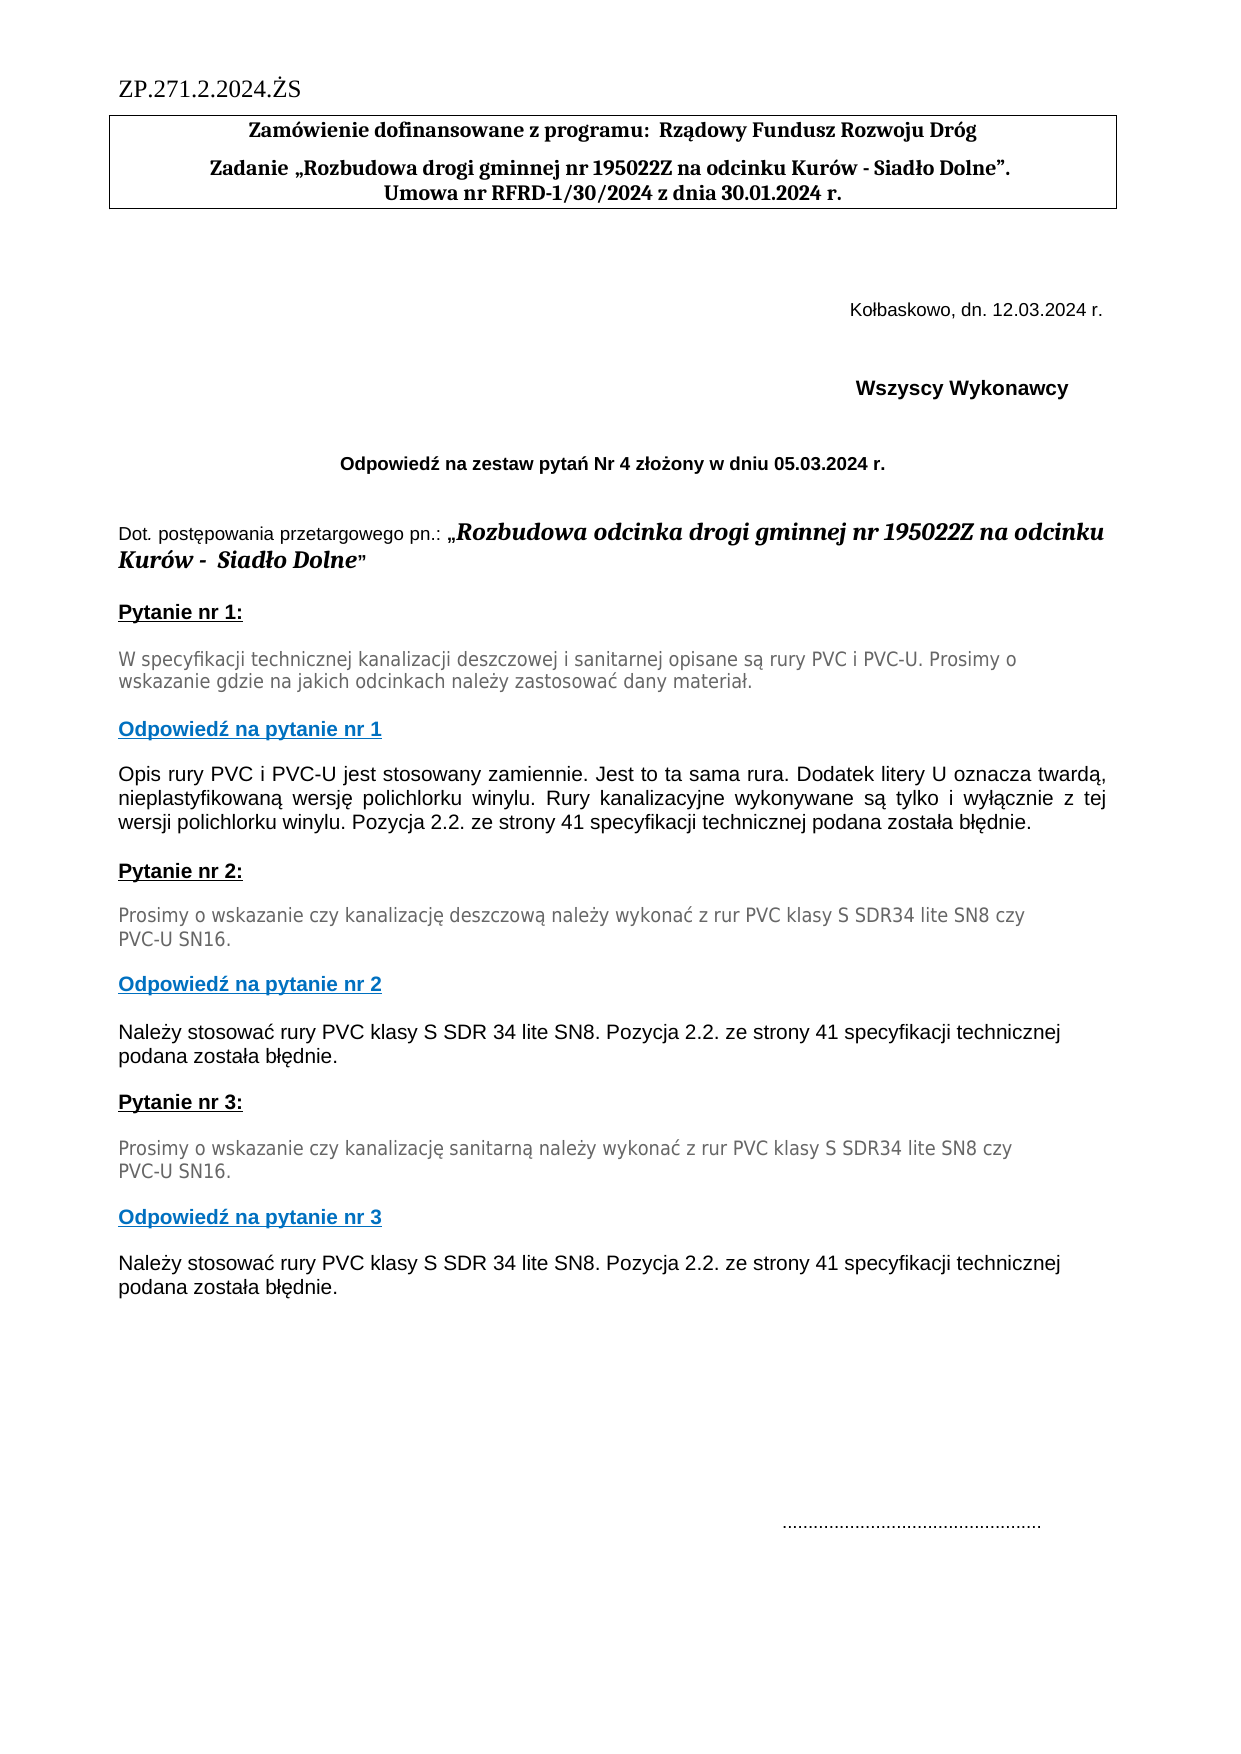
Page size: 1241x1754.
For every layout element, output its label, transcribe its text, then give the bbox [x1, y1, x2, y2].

text Odpowiedź na pytanie nr 1 [118, 717, 1107, 741]
text wskazanie gdzie na jakich odcinkach należy zastosować dany materiał. [118, 671, 1107, 694]
text Odpowiedź na pytanie nr 2 [118, 972, 1107, 996]
text Pytanie nr 2: [118, 859, 1107, 883]
text Pytanie nr 1: [118, 600, 1107, 624]
text Prosimy o wskazanie czy kanalizację sanitarną należy wykonać z rur PVC klasy S SDR34 lite SN8 czy [118, 1137, 1107, 1161]
text .................................................. [118, 1480, 1107, 1532]
text Odpowiedź na zestaw pytań Nr 4 złożony w dniu 05.03.2024 r. [118, 453, 1107, 474]
text Opis rury PVC i PVC-U jest stosowany zamiennie. Jest to ta sama rura. Dodatek litery U oznacza twardą, nieplastyfikowaną wersję polichlorku winylu. Rury kanalizacyjne wykonywane są tylko i wyłącznie z tej wersji polichlorku winylu. Pozycja 2.2. ze strony 41 specyfikacji technicznej podana została błędnie. [118, 762, 1107, 834]
text Należy stosować rury PVC klasy S SDR 34 lite SN8. Pozycja 2.2. ze strony 41 specyfikacji technicznej podana została błędnie. [118, 1020, 1107, 1068]
text Wszyscy Wykonawcy [118, 376, 1107, 399]
text Odpowiedź na pytanie nr 3 [118, 1205, 1107, 1229]
text Kołbaskowo, dn. 12.03.2024 r. [118, 298, 1107, 320]
text Należy stosować rury PVC klasy S SDR 34 lite SN8. Pozycja 2.2. ze strony 41 specyfikacji technicznej podana została błędnie. [118, 1251, 1107, 1298]
text PVC-U SN16. [118, 1161, 1107, 1183]
text PVC-U SN16. [118, 928, 1107, 951]
text Prosimy o wskazanie czy kanalizację deszczową należy wykonać z rur PVC klasy S SDR34 lite SN8 czy [118, 904, 1107, 928]
text Pytanie nr 3: [118, 1089, 1107, 1113]
text Dot. postępowania przetargowego pn.: „Rozbudowa odcinka drogi gminnej nr 195022Z na odcinku Kurów - Siadło Dolne” [118, 517, 1107, 575]
text W specyfikacji technicznej kanalizacji deszczowej i sanitarnej opisane są rury PVC i PVC-U. Prosimy o [118, 648, 1107, 671]
